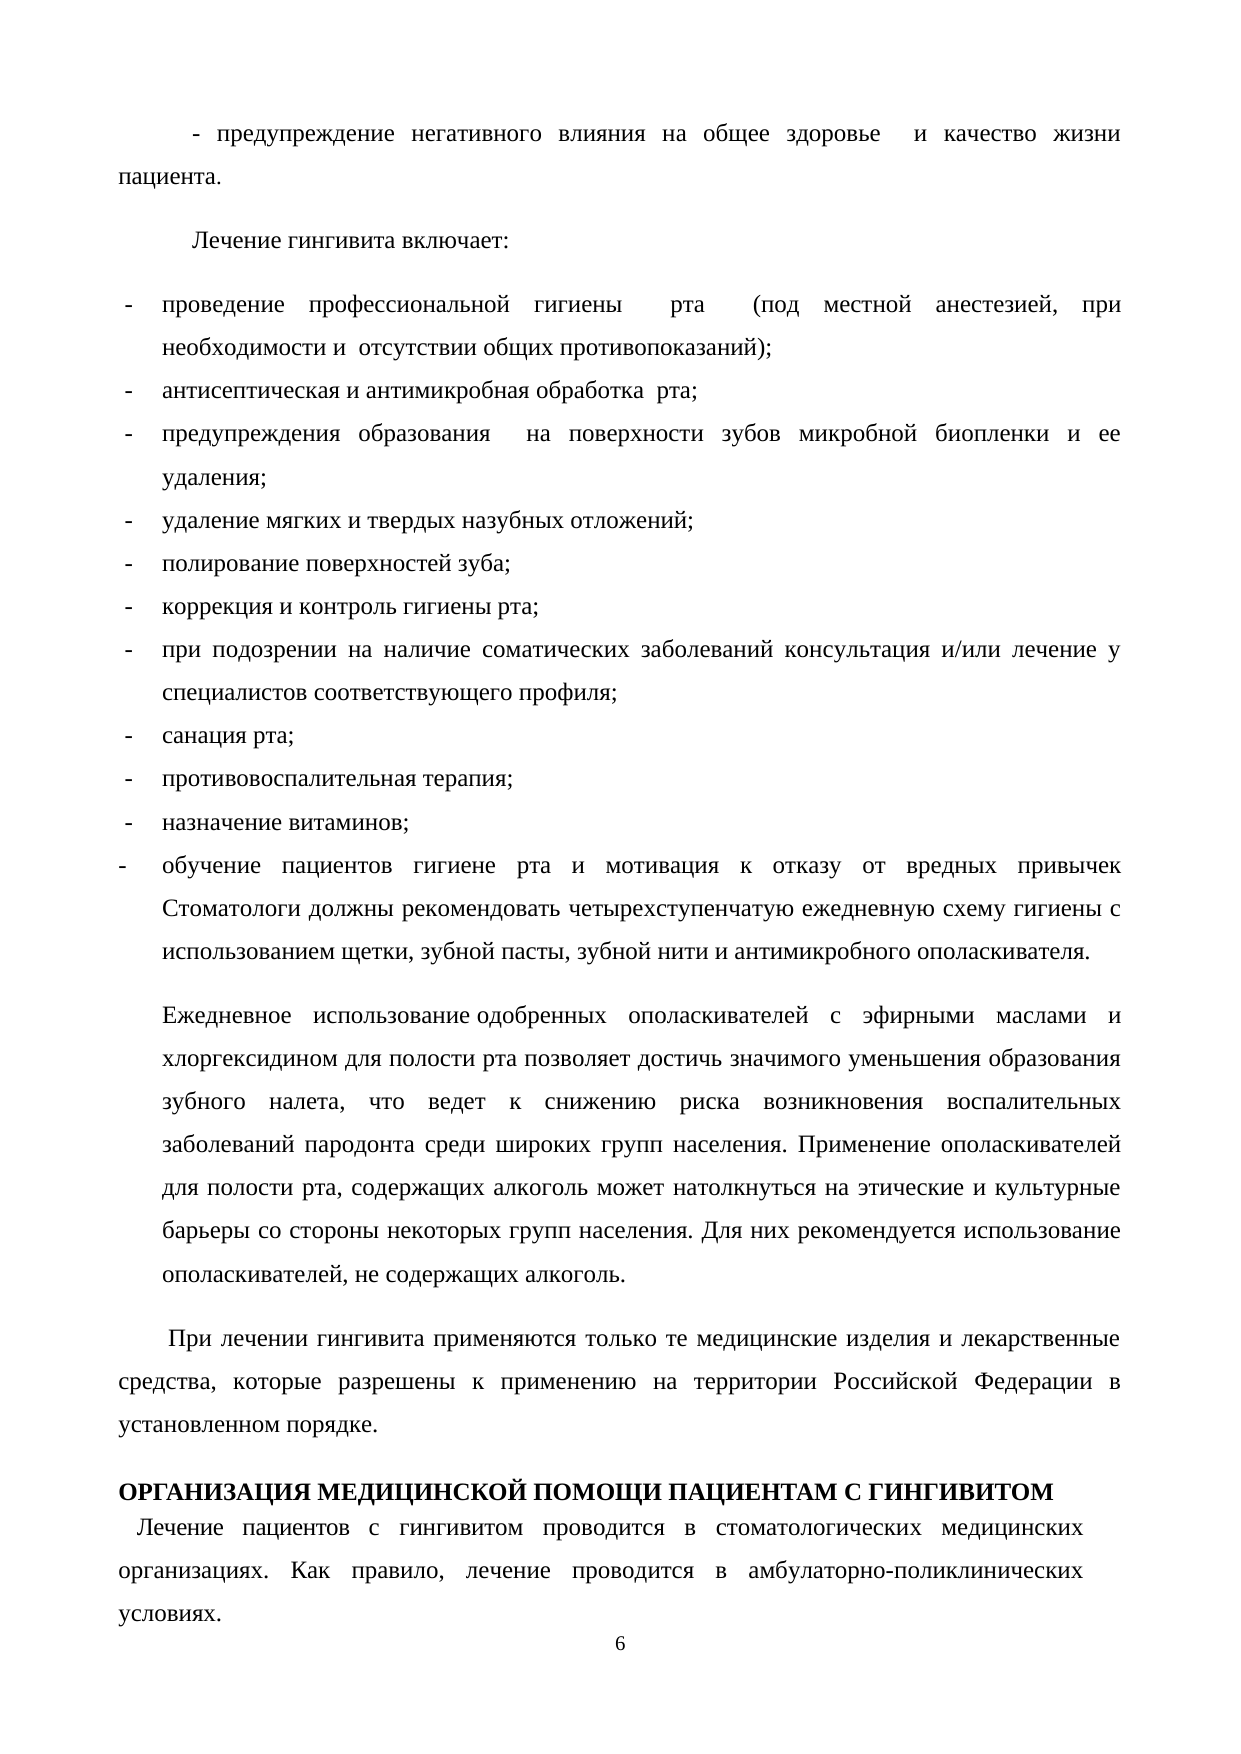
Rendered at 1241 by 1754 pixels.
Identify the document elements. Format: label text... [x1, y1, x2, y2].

list предупреждения образования на поверхности зубов микробной биопленки и ее удаления; [124, 418, 1122, 490]
list назначение витаминов; [124, 807, 1122, 835]
list удаление мягких и твердых назубных отложений; [124, 505, 1122, 533]
list коррекция и контроль гигиены рта; [124, 591, 1122, 620]
text Ежедневное использование одобренных ополаскивателей с эфирными маслами и хлоргексидином для полости рта позволяет достичь значимого уменьшения образования зубного налета, что ведет к снижению риска возникновения воспалительных заболеваний пародонта среди широких групп населения. Применение ополаскивателей для полости рта, содержащих алкоголь может натолкнуться на этические и культурные барьеры со стороны некоторых групп населения. Для них рекомендуется использование ополаскивателей, не содержащих алкоголь. [162, 1000, 1122, 1287]
text - предупреждение негативного влияния на общее здоровье и качество жизни пациента. [118, 118, 1122, 190]
subtitle ОРГАНИЗАЦИЯ МЕДИЦИНСКОЙ ПОМОЩИ ПАЦИЕНТАМ С ГИНГИВИТОМ [118, 1477, 1122, 1506]
text Лечение гингивита включает: [118, 225, 1122, 254]
list санация рта; [124, 720, 1122, 749]
text При лечении гингивита применяются только те медицинские изделия и лекарственные средства, которые разрешены к применению на территории Российской Федерации в установленном порядке. [118, 1323, 1122, 1438]
list полирование поверхностей зуба; [124, 548, 1122, 577]
list антисептическая и антимикробная обработка рта; [124, 375, 1122, 404]
list обучение пациентов гигиене рта и мотивация к отказу от вредных привычек Стоматологи должны рекомендовать четырехступенчатую ежедневную схему гигиены с использованием щетки, зубной пасты, зубной нити и антимикробного ополаскивателя. [118, 850, 1122, 965]
text Лечение пациентов с гингивитом проводится в стоматологических медицинских организациях. Как правило, лечение проводится в амбулаторно-поликлинических условиях. [118, 1512, 1084, 1627]
list проведение профессиональной гигиены рта (под местной анестезией, при необходимости и отсутствии общих противопоказаний); [124, 289, 1122, 361]
list при подозрении на наличие соматических заболеваний консультация и/или лечение у специалистов соответствующего профиля; [124, 634, 1122, 706]
list противовоспалительная терапия; [124, 763, 1122, 792]
